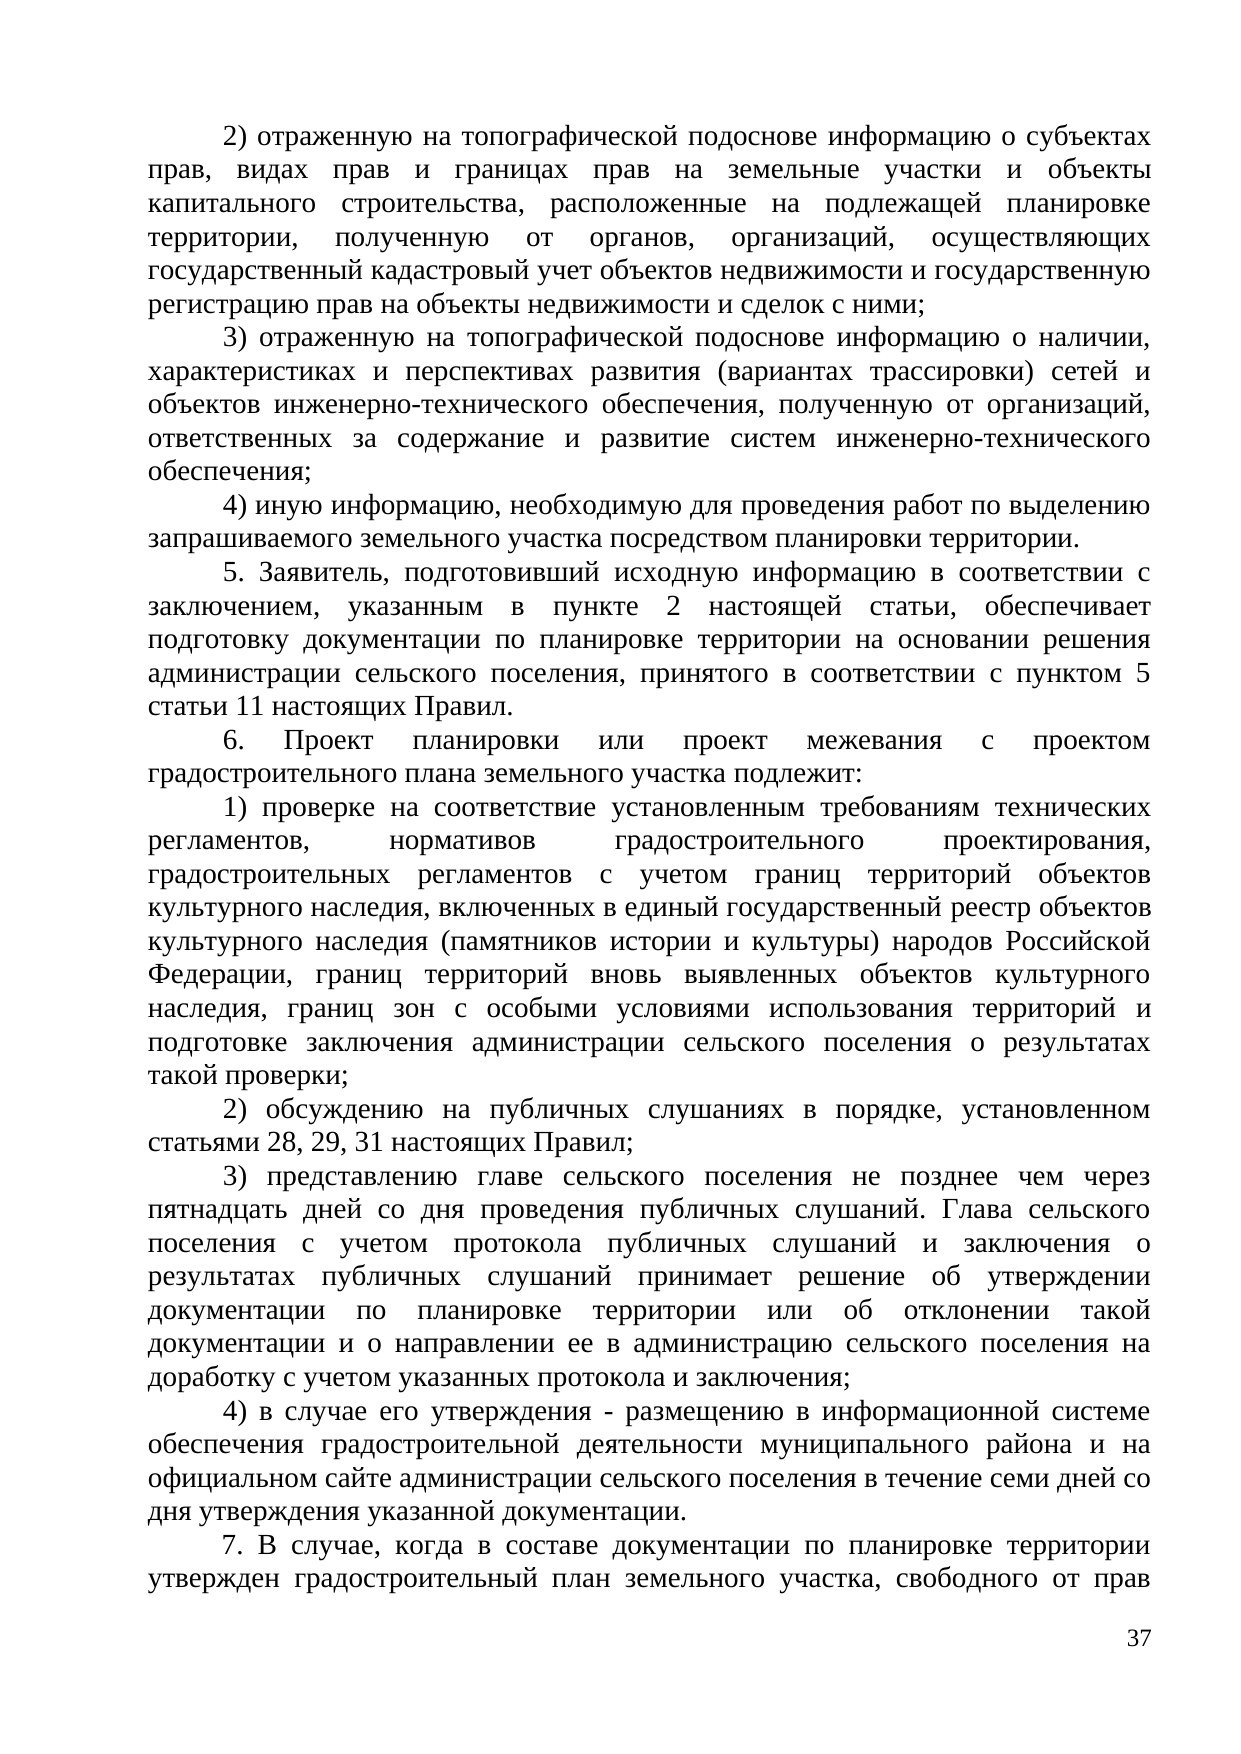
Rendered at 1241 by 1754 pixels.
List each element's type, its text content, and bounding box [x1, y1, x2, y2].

text 4) в случае его утверждения - размещению в информационной системе обеспечения градостроительной деятельности муниципального района и на официальном сайте администрации сельского поселения в течение семи дней со дня утверждения указанной документации. [148, 1393, 1152, 1527]
text 3) отраженную на топографической подоснове информацию о наличии, характеристиках и перспективах развития (вариантах трассировки) сетей и объектов инженерно-технического обеспечения, полученную от организаций, ответственных за содержание и развитие систем инженерно-технического обеспечения; [148, 319, 1152, 487]
text 4) иную информацию, необходимую для проведения работ по выделению запрашиваемого земельного участка посредством планировки территории. [148, 487, 1152, 554]
text 5. Заявитель, подготовивший исходную информацию в соответствии с заключением, указанным в пункте 2 настоящей статьи, обеспечивает подготовку документации по планировке территории на основании решения администрации сельского поселения, принятого в соответствии с пунктом 5 статьи 11 настоящих Правил. [148, 554, 1152, 722]
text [148, 1527, 1152, 1594]
text 6. Проект планировки или проект межевания с проектом градостроительного плана земельного участка подлежит: [148, 722, 1152, 789]
text 2) отраженную на топографической подоснове информацию о субъектах прав, видах прав и границах прав на земельные участки и объекты капитального строительства, расположенные на подлежащей планировке территории, полученную от органов, организаций, осуществляющих государственный кадастровый учет объектов недвижимости и государственную регистрацию прав на объекты недвижимости и сделок с ними; [148, 118, 1152, 319]
text 2) обсуждению на публичных слушаниях в порядке, установленном статьями 28, 29, 31 настоящих Правил; [148, 1091, 1152, 1158]
text 3) представлению главе сельского поселения не позднее чем через пятнадцать дней со дня проведения публичных слушаний. Глава сельского поселения с учетом протокола публичных слушаний и заключения о результатах публичных слушаний принимает решение об утверждении документации по планировке территории или об отклонении такой документации и о направлении ее в администрацию сельского поселения на доработку с учетом указанных протокола и заключения; [148, 1158, 1152, 1393]
text 1) проверке на соответствие установленным требованиям технических регламентов, нормативов градостроительного проектирования, градостроительных регламентов с учетом границ территорий объектов культурного наследия, включенных в единый государственный реестр объектов культурного наследия (памятников истории и культуры) народов Российской Федерации, границ территорий вновь выявленных объектов культурного наследия, границ зон с особыми условиями использования территорий и подготовке заключения администрации сельского поселения о результатах такой проверки; [148, 789, 1152, 1091]
